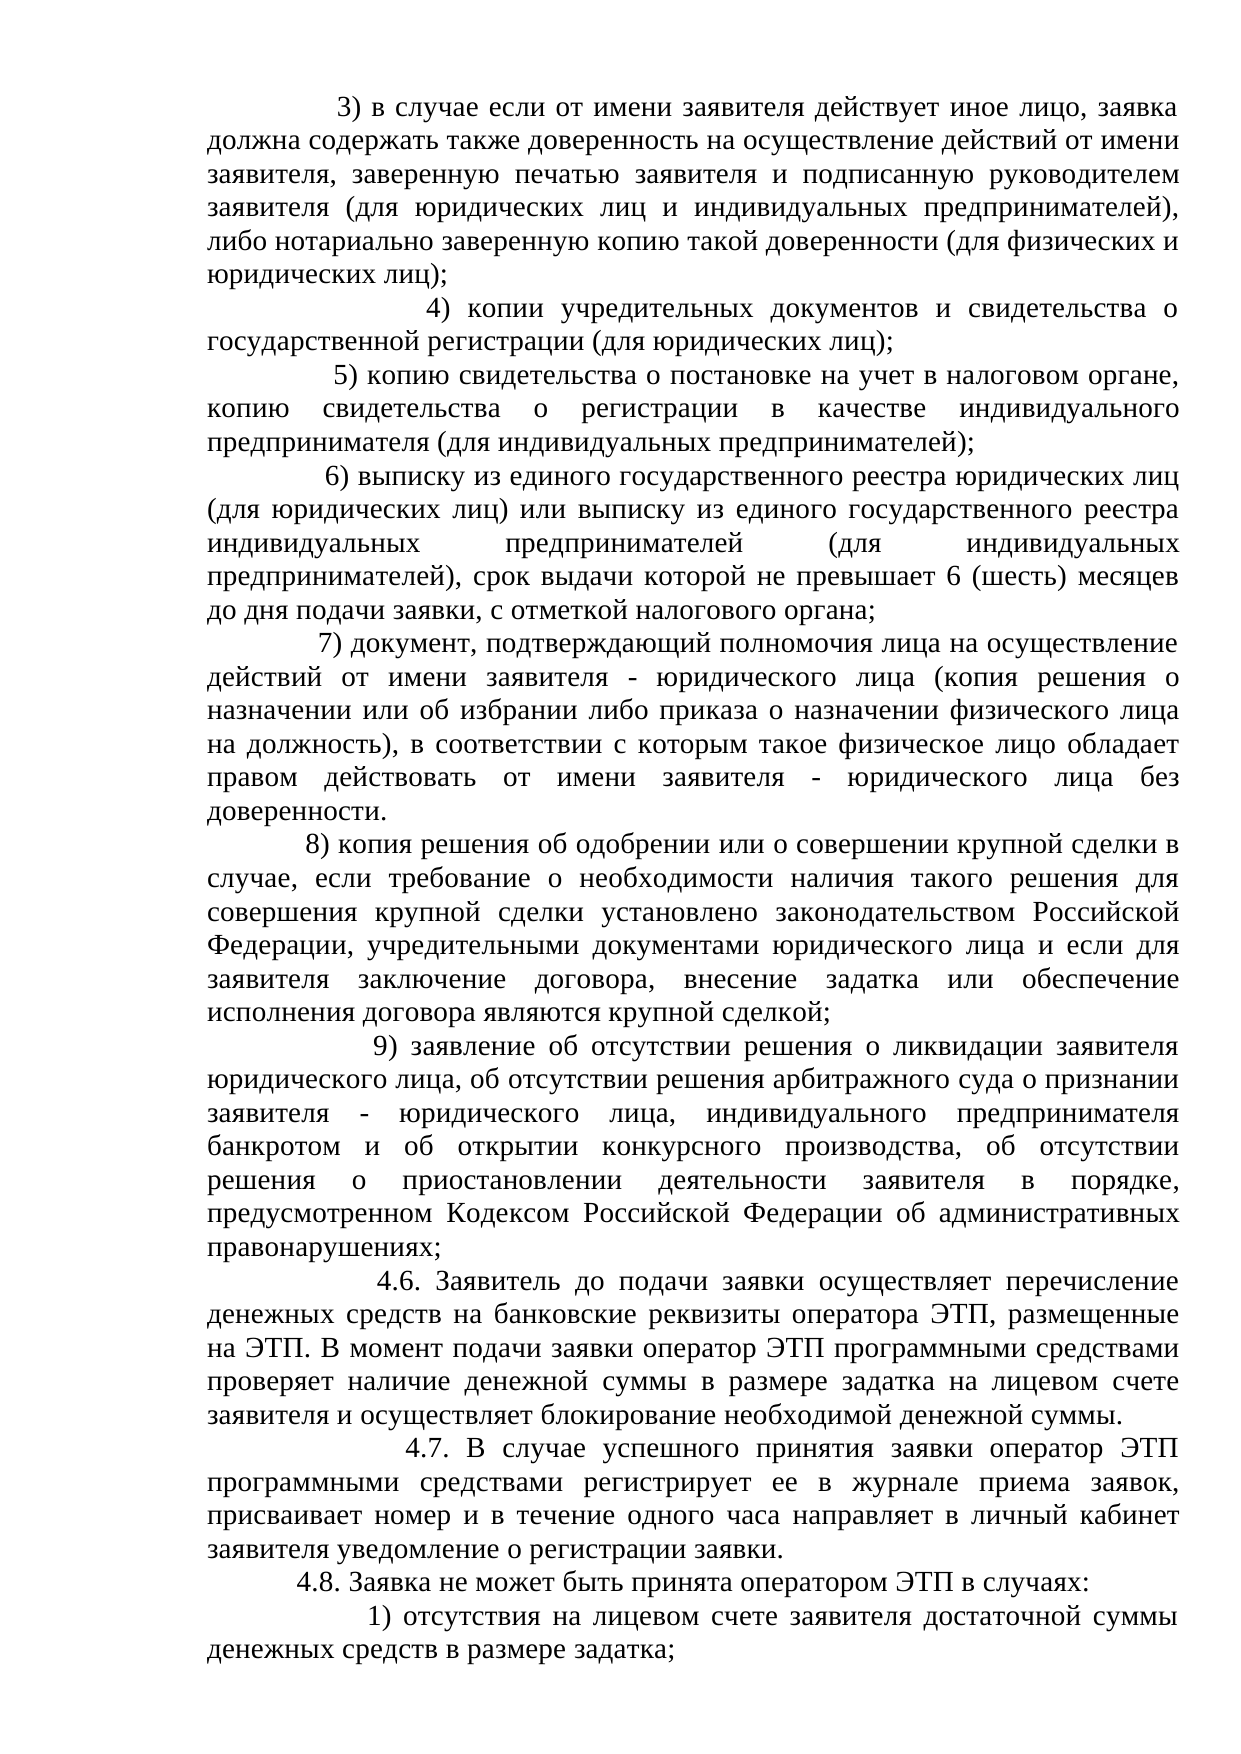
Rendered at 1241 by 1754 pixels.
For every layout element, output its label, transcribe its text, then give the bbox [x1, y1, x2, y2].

text 1) отсутствия на лицевом счете заявителя достаточной суммы денежных средств в размере задатка; [207, 1598, 1181, 1665]
text 4.6. Заявитель до подачи заявки осуществляет перечисление денежных средств на банковские реквизиты оператора ЭТП, размещенные на ЭТП. В момент подачи заявки оператор ЭТП программными средствами проверяет наличие денежной суммы в размере задатка на лицевом счете заявителя и осуществляет блокирование необходимой денежной суммы. [207, 1263, 1181, 1430]
text 4.8. Заявка не может быть принята оператором ЭТП в случаях: [207, 1564, 1181, 1598]
text 4) копии учредительных документов и свидетельства о государственной регистрации (для юридических лиц); [207, 290, 1181, 357]
text 3) в случае если от имени заявителя действует иное лицо, заявка должна содержать также доверенность на осуществление действий от имени заявителя, заверенную печатью заявителя и подписанную руководителем заявителя (для юридических лиц и индивидуальных предпринимателей), либо нотариально заверенную копию такой доверенности (для физических и юридических лиц); [207, 89, 1181, 290]
text 8) копия решения об одобрении или о совершении крупной сделки в случае, если требование о необходимости наличия такого решения для совершения крупной сделки установлено законодательством Российской Федерации, учредительными документами юридического лица и если для заявителя заключение договора, внесение задатка или обеспечение исполнения договора являются крупной сделкой; [207, 827, 1181, 1028]
text 7) документ, подтверждающий полномочия лица на осуществление действий от имени заявителя - юридического лица (копия решения о назначении или об избрании либо приказа о назначении физического лица на должность), в соответствии с которым такое физическое лицо обладает правом действовать от имени заявителя - юридического лица без доверенности. [207, 625, 1181, 827]
text 6) выписку из единого государственного реестра юридических лиц (для юридических лиц) или выписку из единого государственного реестра индивидуальных предпринимателей (для индивидуальных предпринимателей), срок выдачи которой не превышает 6 (шесть) месяцев до дня подачи заявки, с отметкой налогового органа; [207, 458, 1181, 625]
text 5) копию свидетельства о постановке на учет в налоговом органе, копию свидетельства о регистрации в качестве индивидуального предпринимателя (для индивидуальных предпринимателей); [207, 357, 1181, 458]
text 4.7. В случае успешного принятия заявки оператор ЭТП программными средствами регистрирует ее в журнале приема заявок, присваивает номер и в течение одного часа направляет в личный кабинет заявителя уведомление о регистрации заявки. [207, 1430, 1181, 1564]
text 9) заявление об отсутствии решения о ликвидации заявителя юридического лица, об отсутствии решения арбитражного суда о признании заявителя - юридического лица, индивидуального предпринимателя банкротом и об открытии конкурсного производства, об отсутствии решения о приостановлении деятельности заявителя в порядке, предусмотренном Кодексом Российской Федерации об административных правонарушениях; [207, 1028, 1181, 1263]
